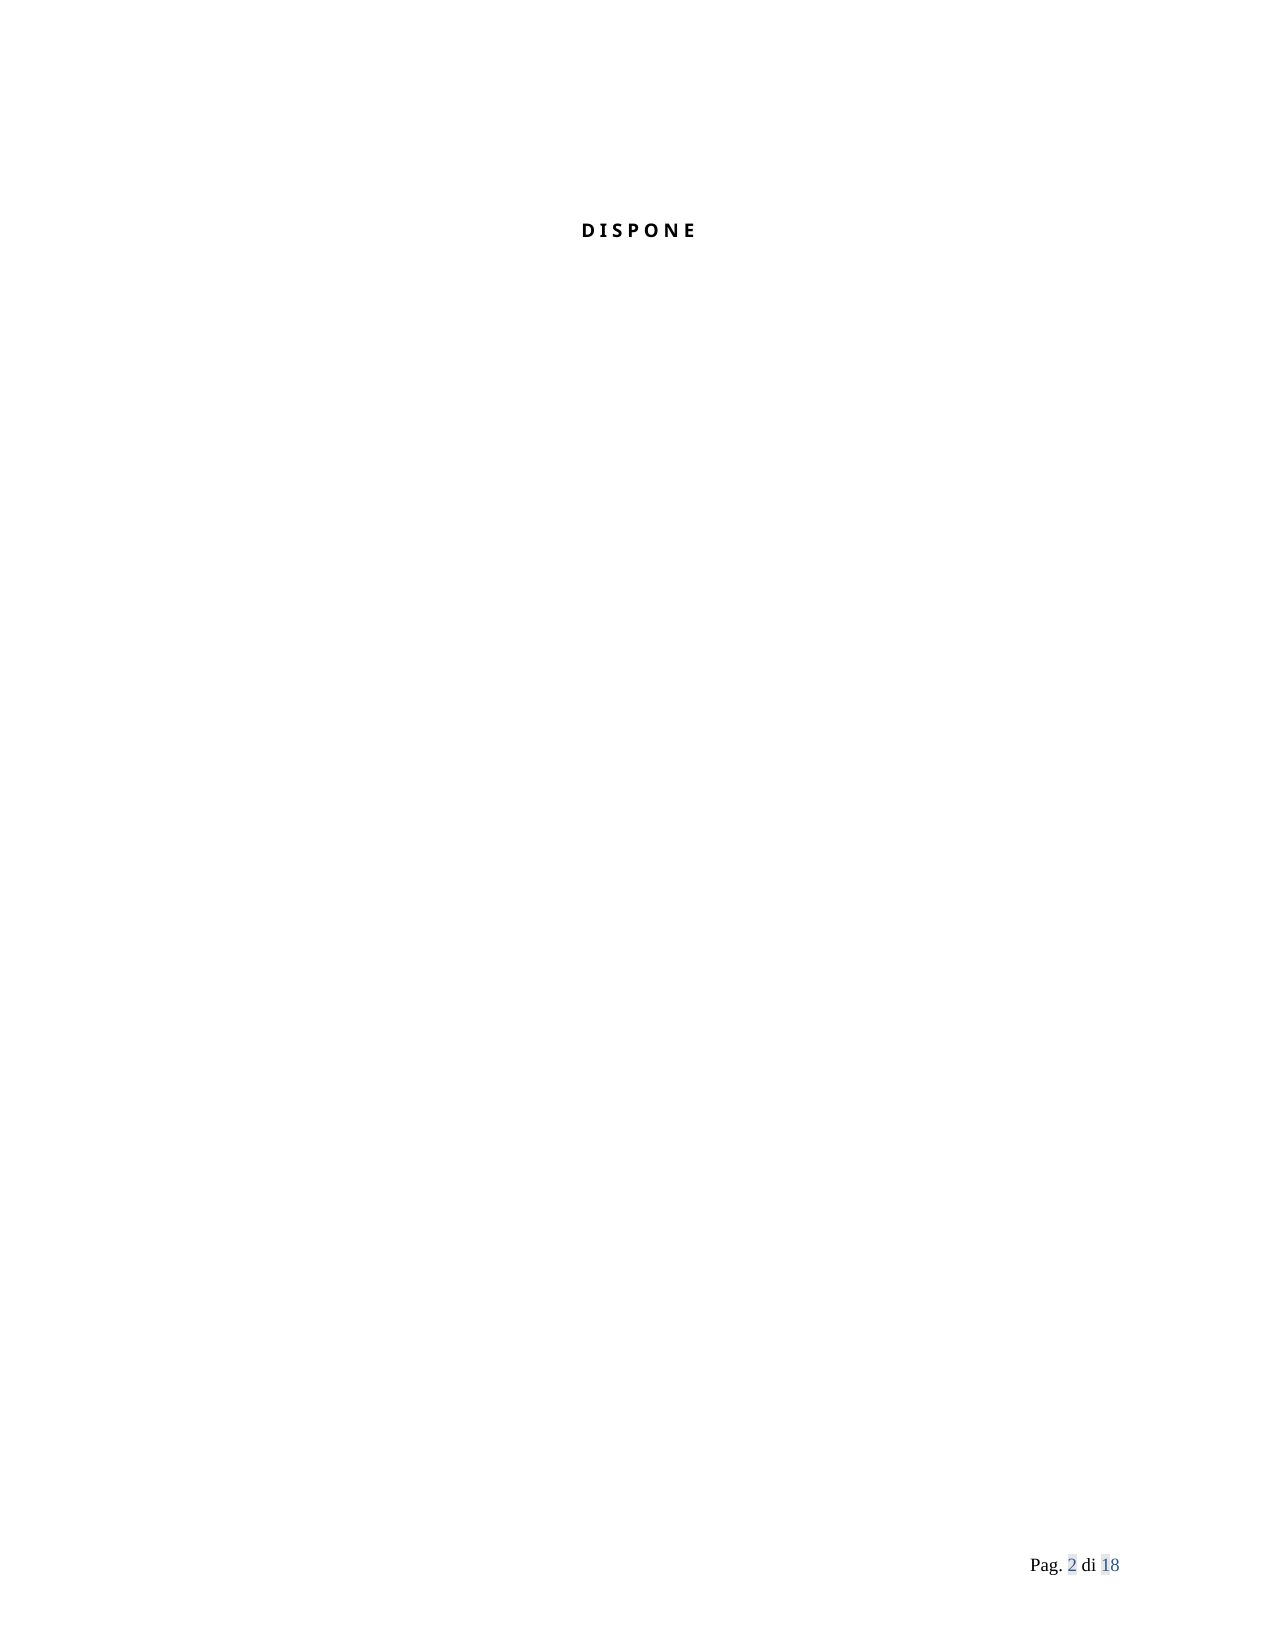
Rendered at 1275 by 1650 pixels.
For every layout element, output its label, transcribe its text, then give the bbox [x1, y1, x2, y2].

text D I S P O N E [118, 218, 1157, 243]
